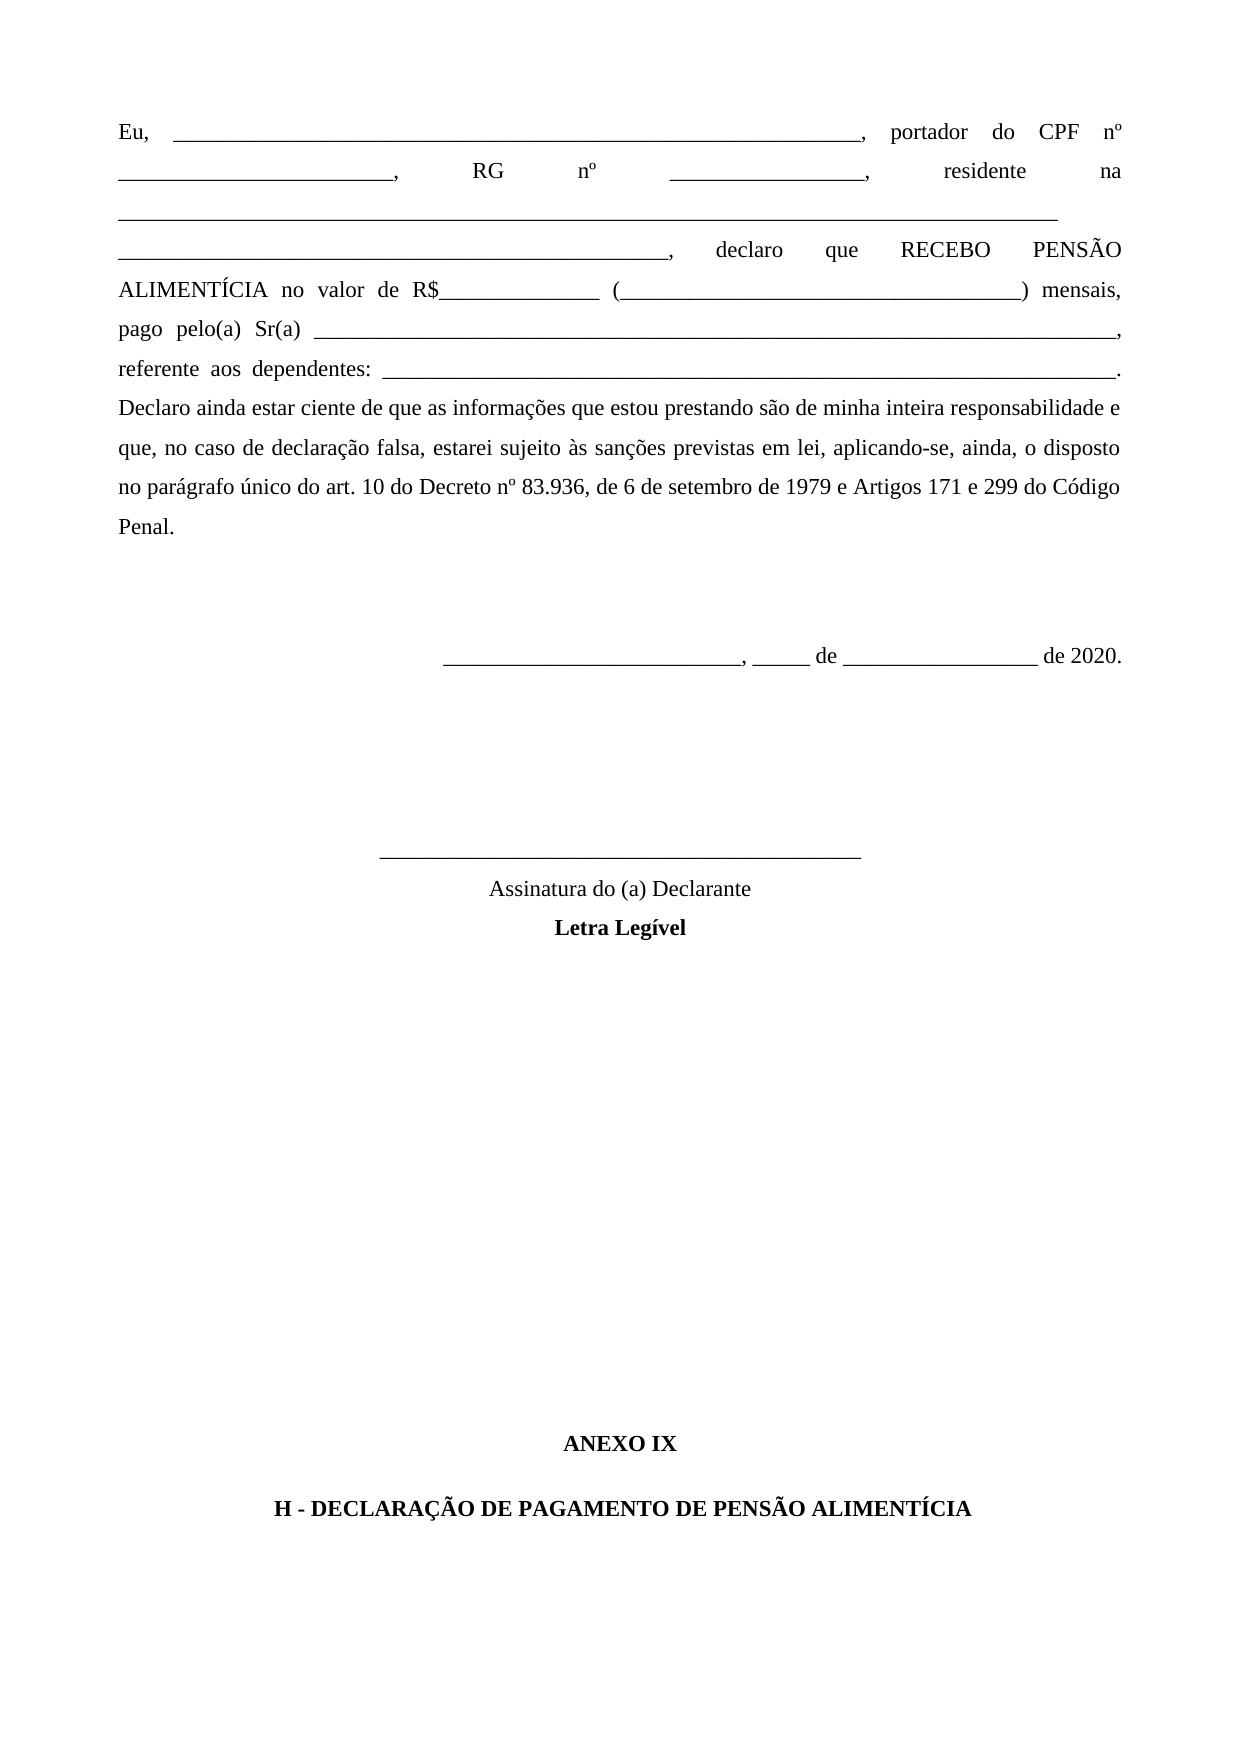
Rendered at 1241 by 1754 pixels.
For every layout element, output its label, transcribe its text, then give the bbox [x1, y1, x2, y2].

text Assinatura do (a) Declarante [118, 875, 1122, 901]
text H - DECLARAÇÃO DE PAGAMENTO DE PENSÃO ALIMENTÍCIA [118, 1494, 1122, 1521]
text Letra Legível [118, 914, 1122, 941]
text Eu, ____________________________________________________________, portador do CPF nº ________________________, RG nº _________________, residente na __________________________________________________________________________________ ________________________________________________, declaro que RECEBO PENSÃO ALIMENTÍCIA no valor de R$______________ (___________________________________) mensais, pago pelo(a) Sr(a) ______________________________________________________________________, referente aos dependentes: ________________________________________________________________. Declaro ainda estar ciente de que as informações que estou prestando são de minha inteira responsabilidade e que, no caso de declaração falsa, estarei sujeito às sanções previstas em lei, aplicando-se, ainda, o disposto no parágrafo único do art. 10 do Decreto nº 83.936, de 6 de setembro de 1979 e Artigos 171 e 299 do Código Penal. [118, 118, 1122, 539]
text __________________________________________ [118, 835, 1122, 862]
text __________________________, _____ de _________________ de 2020. [118, 642, 1122, 668]
text ANEXO IX [118, 1430, 1122, 1456]
